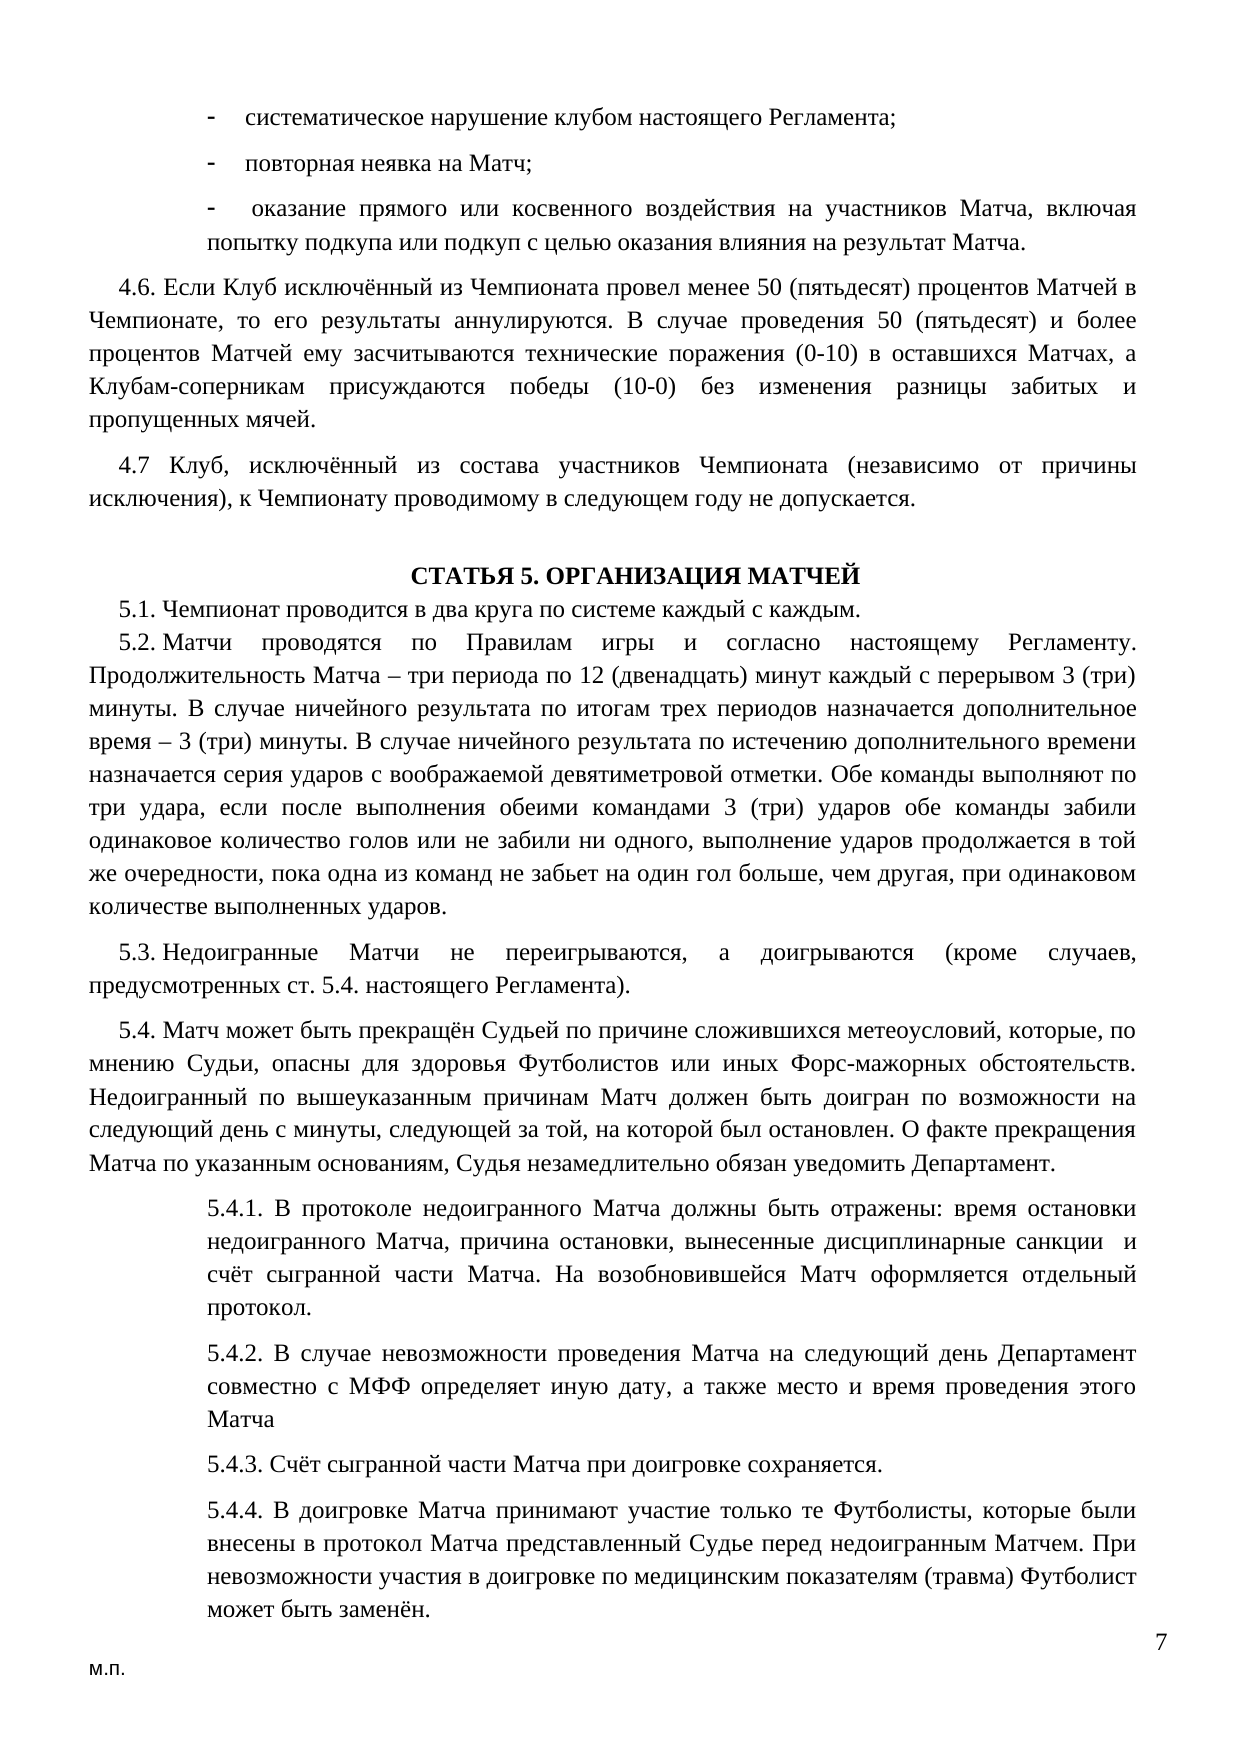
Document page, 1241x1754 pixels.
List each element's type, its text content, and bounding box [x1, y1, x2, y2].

text 4.6. Если Клуб исключённый из Чемпионата провел менее 50 (пятьдесят) процентов Матчей в Чемпионате, то его результаты аннулируются. В случае проведения 50 (пятьдесят) и более процентов Матчей ему засчитываются технические поражения (0-10) в оставшихся Матчах, а Клубам-соперникам присуждаются победы (10-0) без изменения разницы забитых и пропущенных мячей. [89, 272, 1138, 433]
text 5.3. Недоигранные Матчи не переигрываются, а доигрываются (кроме случаев, предусмотренных ст. 5.4. настоящего Регламента). [89, 937, 1138, 999]
text СТАТЬЯ 5. ОРГАНИЗАЦИЯ МАТЧЕЙ [89, 561, 1182, 590]
list 5.4.4. В доигровке Матча принимают участие только те Футболисты, которые были внесены в протокол Матча представленный Судье перед недоигранным Матчем. При невозможности участия в доигровке по медицинским показателям (травма) Футболист может быть заменён. [207, 1495, 1138, 1623]
list 5.4.1. В протоколе недоигранного Матча должны быть отражены: время остановки недоигранного Матча, причина остановки, вынесенные дисциплинарные санкции и счёт сыгранной части Матча. На возобновившейся Матч оформляется отдельный протокол. [207, 1193, 1138, 1321]
list повторная неявка на Матч; [207, 148, 1138, 177]
list 5.4.2. В случае невозможности проведения Матча на следующий день Департамент совместно с МФФ определяет иную дату, а также место и время проведения этого Матча [207, 1338, 1138, 1432]
text 5.4. Матч может быть прекращён Судьей по причине сложившихся метеоусловий, которые, по мнению Судьи, опасны для здоровья Футболистов или иных Форс-мажорных обстоятельств. Недоигранный по вышеуказанным причинам Матч должен быть доигран по возможности на следующий день с минуты, следующей за той, на которой был остановлен. О факте прекращения Матча по указанным основаниям, Судья незамедлительно обязан уведомить Департамент. [89, 1016, 1138, 1176]
list 5.4.3. Счёт сыгранной части Матча при доигровке сохраняется. [207, 1449, 1138, 1478]
list оказание прямого или косвенного воздействия на участников Матча, включая попытку подкупа или подкуп с целью оказания влияния на результат Матча. [207, 193, 1138, 255]
text 5.1. Чемпионат проводится в два круга по системе каждый с каждым. [89, 594, 1182, 623]
text 5.2. Матчи проводятся по Правилам игры и согласно настоящему Регламенту. Продолжительность Матча – три периода по 12 (двенадцать) минут каждый с перерывом 3 (три) минуты. В случае ничейного результата по итогам трех периодов назначается дополнительное время – 3 (три) минуты. В случае ничейного результата по истечению дополнительного времени назначается серия ударов с воображаемой девятиметровой отметки. Обе команды выполняют по три удара, если после выполнения обеими командами 3 (три) ударов обе команды забили одинаковое количество голов или не забили ни одного, выполнение ударов продолжается в той же очередности, пока одна из команд не забьет на один гол больше, чем другая, при одинаковом количестве выполненных ударов. [89, 627, 1138, 920]
text 4.7 Клуб, исключённый из состава участников Чемпионата (независимо от причины исключения), к Чемпионату проводимому в следующем году не допускается. [89, 450, 1138, 511]
list систематическое нарушение клубом настоящего Регламента; [207, 102, 1138, 131]
